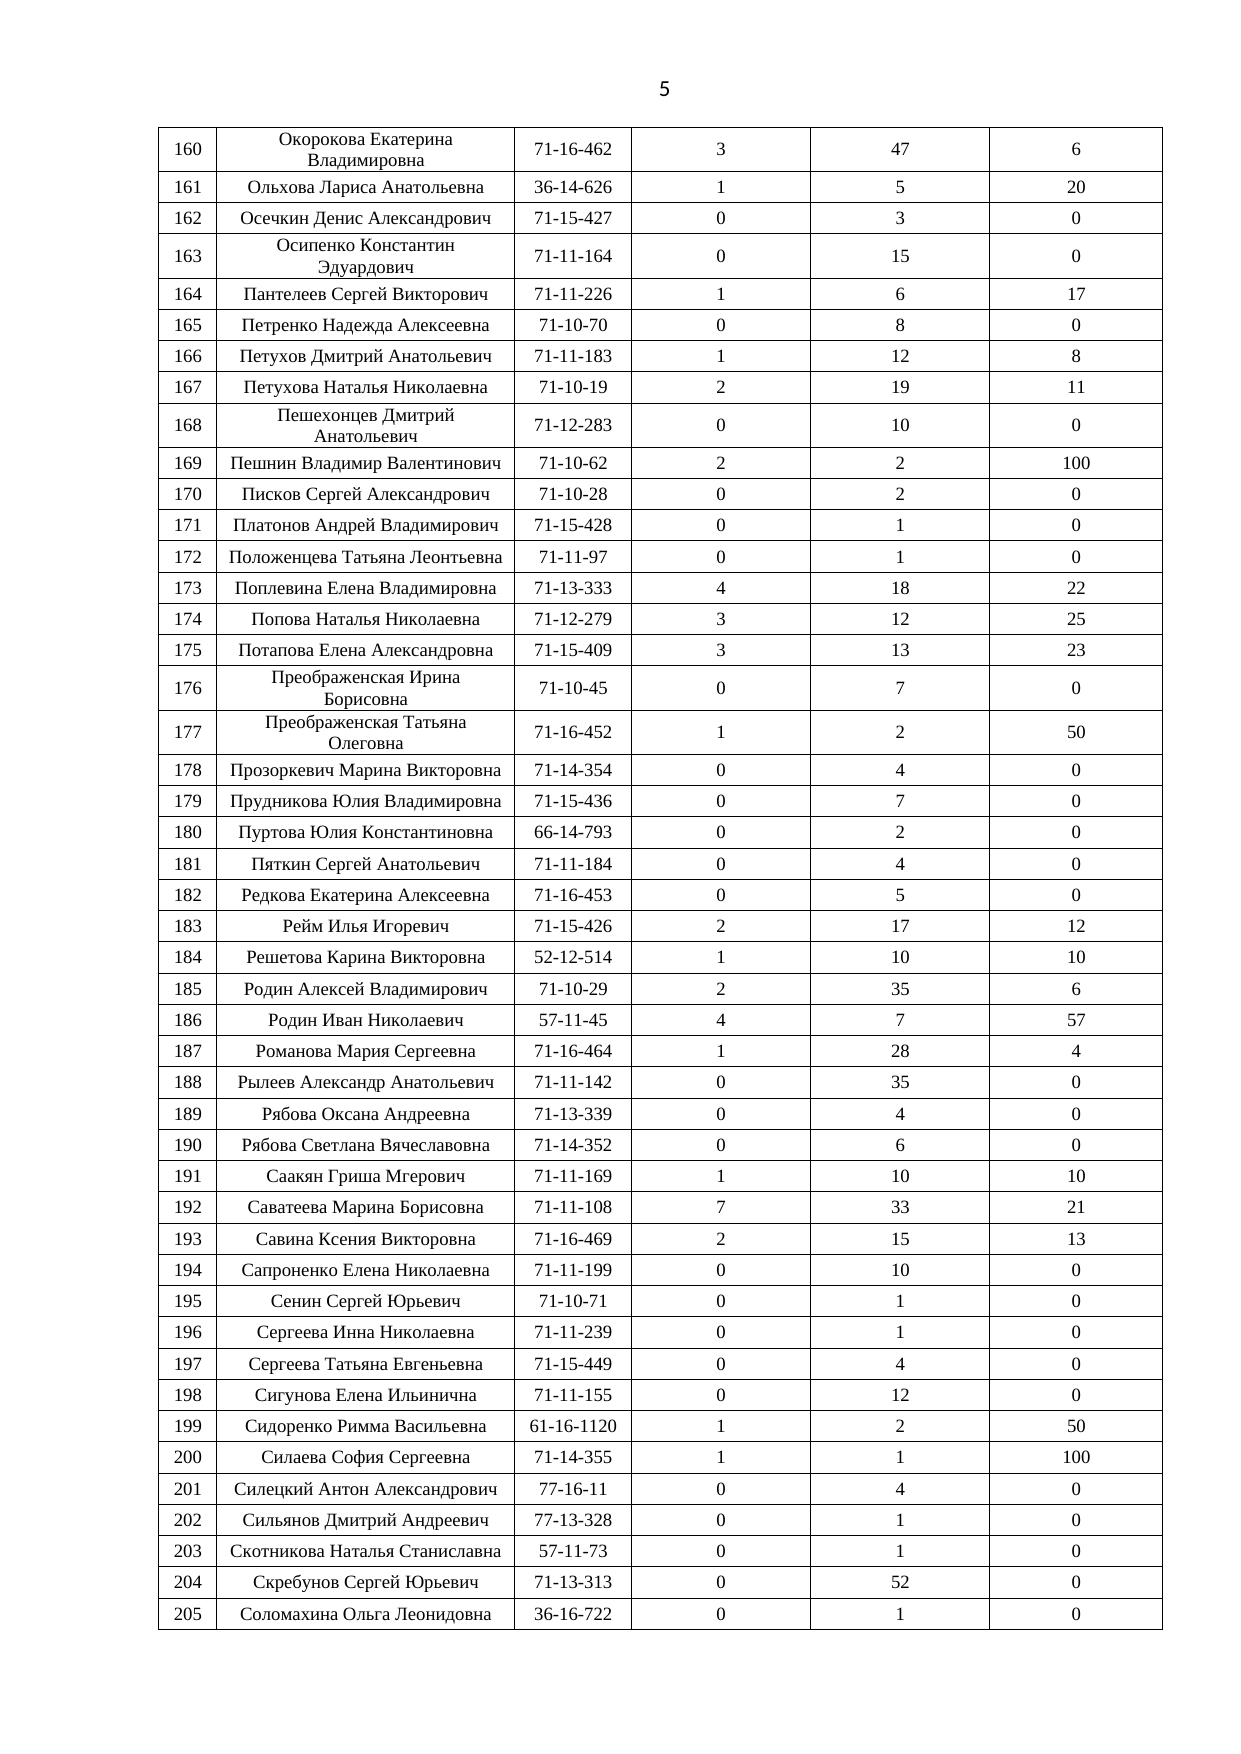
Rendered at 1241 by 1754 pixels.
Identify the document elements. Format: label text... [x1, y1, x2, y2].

table_cell Осипенко Константин Эдуардович [217, 234, 514, 277]
table_cell 71-14-355 [515, 1442, 631, 1472]
table_cell 0 [632, 234, 810, 277]
table_cell Сергеева Инна Николаевна [217, 1317, 514, 1347]
table_cell 6 [811, 1130, 989, 1160]
table_cell 1 [811, 1442, 989, 1472]
table_cell 71-11-142 [515, 1067, 631, 1097]
table_cell 71-11-183 [515, 341, 631, 371]
table_cell 71-10-19 [515, 372, 631, 402]
table_cell 71-16-462 [515, 128, 631, 171]
table_cell 164 [159, 279, 216, 309]
table_cell 3 [632, 635, 810, 665]
table_cell 8 [811, 310, 989, 340]
table_cell 0 [990, 1536, 1162, 1566]
table_cell Преображенская Ирина Борисовна [217, 666, 514, 709]
table_cell 0 [632, 479, 810, 509]
table_cell 1 [632, 711, 810, 754]
table_cell 199 [159, 1411, 216, 1441]
table_cell Окорокова Екатерина Владимировна [217, 128, 514, 171]
table_cell 204 [159, 1567, 216, 1597]
table_cell Петухова Наталья Николаевна [217, 372, 514, 402]
table_cell 36-16-722 [515, 1599, 631, 1629]
table_cell 77-13-328 [515, 1505, 631, 1535]
table_cell 0 [632, 1067, 810, 1097]
table_cell Саватеева Марина Борисовна [217, 1192, 514, 1222]
table_cell 170 [159, 479, 216, 509]
table_cell 0 [990, 510, 1162, 540]
table_cell 100 [990, 448, 1162, 478]
table_cell 11 [990, 372, 1162, 402]
table_cell 0 [990, 755, 1162, 785]
table_cell 25 [990, 604, 1162, 634]
table_cell 71-11-108 [515, 1192, 631, 1222]
table_cell 28 [811, 1036, 989, 1066]
table_cell 195 [159, 1286, 216, 1316]
table_cell 71-11-164 [515, 234, 631, 277]
table_cell 0 [990, 1099, 1162, 1129]
table_cell 160 [159, 128, 216, 171]
table_cell 0 [990, 541, 1162, 572]
table_cell 2 [632, 974, 810, 1004]
table_cell 71-11-239 [515, 1317, 631, 1347]
table_cell Платонов Андрей Владимирович [217, 510, 514, 540]
table_cell 36-14-626 [515, 172, 631, 202]
table_cell 162 [159, 203, 216, 233]
table_cell Рейм Илья Игоревич [217, 911, 514, 941]
table_cell 71-10-28 [515, 479, 631, 509]
table_cell 71-13-339 [515, 1099, 631, 1129]
table_cell 1 [632, 172, 810, 202]
table_cell 10 [811, 1255, 989, 1285]
table_cell 0 [632, 755, 810, 785]
table_cell 1 [811, 1599, 989, 1629]
table_cell 0 [990, 404, 1162, 447]
table_cell 2 [811, 817, 989, 847]
table_cell 7 [632, 1192, 810, 1222]
table_cell 200 [159, 1442, 216, 1472]
table_cell Сенин Сергей Юрьевич [217, 1286, 514, 1316]
table_cell 33 [811, 1192, 989, 1222]
table_cell 0 [632, 541, 810, 572]
table_cell 5 [811, 880, 989, 910]
table_cell 71-10-70 [515, 310, 631, 340]
table_cell 169 [159, 448, 216, 478]
table_cell Саакян Гриша Мгерович [217, 1161, 514, 1191]
table_cell 2 [632, 911, 810, 941]
table_cell 71-12-283 [515, 404, 631, 447]
table_cell 71-15-428 [515, 510, 631, 540]
table_cell 71-11-199 [515, 1255, 631, 1285]
table_cell Решетова Карина Викторовна [217, 942, 514, 972]
table_cell 6 [811, 279, 989, 309]
table_cell Сидоренко Римма Васильевна [217, 1411, 514, 1441]
table_cell Скотникова Наталья Станиславна [217, 1536, 514, 1566]
table_cell 0 [632, 1317, 810, 1347]
table_cell 0 [990, 1474, 1162, 1504]
table_cell 17 [990, 279, 1162, 309]
table_cell 71-14-352 [515, 1130, 631, 1160]
table_cell 176 [159, 666, 216, 709]
table_cell 1 [811, 1317, 989, 1347]
table_cell 71-11-97 [515, 541, 631, 572]
table_cell 4 [811, 755, 989, 785]
table_cell 61-16-1120 [515, 1411, 631, 1441]
table_cell 6 [990, 128, 1162, 171]
table_cell Родин Иван Николаевич [217, 1005, 514, 1035]
table_cell 1 [632, 1036, 810, 1066]
table_cell 66-14-793 [515, 817, 631, 847]
table_cell 173 [159, 573, 216, 603]
table_cell 15 [811, 1224, 989, 1254]
table_cell Савина Ксения Викторовна [217, 1224, 514, 1254]
table_cell 2 [811, 711, 989, 754]
table_cell 4 [632, 1005, 810, 1035]
table_cell 71-10-62 [515, 448, 631, 478]
table_cell 18 [811, 573, 989, 603]
table_cell 0 [632, 510, 810, 540]
table_cell 71-13-313 [515, 1567, 631, 1597]
table_cell 185 [159, 974, 216, 1004]
table_cell 186 [159, 1005, 216, 1035]
table_cell 163 [159, 234, 216, 277]
table_cell 1 [632, 1442, 810, 1472]
table_cell 193 [159, 1224, 216, 1254]
table_cell 23 [990, 635, 1162, 665]
table_cell 0 [990, 310, 1162, 340]
table_cell 175 [159, 635, 216, 665]
table_cell 0 [632, 849, 810, 879]
table_cell 0 [632, 1474, 810, 1504]
table_cell Сергеева Татьяна Евгеньевна [217, 1349, 514, 1379]
table_cell 71-11-169 [515, 1161, 631, 1191]
table_cell Попова Наталья Николаевна [217, 604, 514, 634]
table_cell 21 [990, 1192, 1162, 1222]
table_cell 203 [159, 1536, 216, 1566]
table_cell 190 [159, 1130, 216, 1160]
table_cell 13 [811, 635, 989, 665]
table_cell 6 [990, 974, 1162, 1004]
table_cell 0 [632, 1099, 810, 1129]
table_cell 0 [632, 404, 810, 447]
table_cell Преображенская Татьяна Олеговна [217, 711, 514, 754]
table_cell 179 [159, 786, 216, 816]
table_cell 4 [811, 849, 989, 879]
table_cell Потапова Елена Александровна [217, 635, 514, 665]
table_cell 167 [159, 372, 216, 402]
table_cell 10 [990, 1161, 1162, 1191]
table_cell 172 [159, 541, 216, 572]
table_cell 0 [990, 1380, 1162, 1410]
table_cell 4 [811, 1349, 989, 1379]
table_cell 71-15-409 [515, 635, 631, 665]
table_cell 71-15-449 [515, 1349, 631, 1379]
table_cell 168 [159, 404, 216, 447]
table_cell Прудникова Юлия Владимировна [217, 786, 514, 816]
table_cell Положенцева Татьяна Леонтьевна [217, 541, 514, 572]
table_cell Петухов Дмитрий Анатольевич [217, 341, 514, 371]
table_cell 0 [632, 1130, 810, 1160]
table_cell 0 [990, 1067, 1162, 1097]
table_cell 71-16-464 [515, 1036, 631, 1066]
table_cell 20 [990, 172, 1162, 202]
table_cell 57-11-45 [515, 1005, 631, 1035]
table_cell 0 [990, 786, 1162, 816]
table_cell 10 [811, 942, 989, 972]
table_cell 4 [811, 1474, 989, 1504]
table_cell 189 [159, 1099, 216, 1129]
table_cell 1 [632, 1161, 810, 1191]
table_cell 2 [632, 448, 810, 478]
table_cell 1 [632, 942, 810, 972]
table_cell 0 [990, 666, 1162, 709]
table_cell Поплевина Елена Владимировна [217, 573, 514, 603]
table_cell 22 [990, 573, 1162, 603]
table_cell 52 [811, 1567, 989, 1597]
table_cell Романова Мария Сергеевна [217, 1036, 514, 1066]
table_cell 183 [159, 911, 216, 941]
table_cell 71-11-226 [515, 279, 631, 309]
table_cell 100 [990, 1442, 1162, 1472]
table_cell 5 [811, 172, 989, 202]
table_cell 52-12-514 [515, 942, 631, 972]
table_cell 0 [990, 234, 1162, 277]
table_cell 0 [632, 880, 810, 910]
table_cell 196 [159, 1317, 216, 1347]
table_cell 19 [811, 372, 989, 402]
table_cell 1 [811, 1505, 989, 1535]
table_cell 0 [990, 1286, 1162, 1316]
table_cell 1 [811, 541, 989, 572]
table_cell 8 [990, 341, 1162, 371]
table_cell 1 [632, 279, 810, 309]
table_cell 71-16-469 [515, 1224, 631, 1254]
table_cell Сапроненко Елена Николаевна [217, 1255, 514, 1285]
table_cell Пуртова Юлия Константиновна [217, 817, 514, 847]
table_cell 198 [159, 1380, 216, 1410]
table_cell 0 [990, 849, 1162, 879]
table_cell 12 [811, 604, 989, 634]
table_cell 3 [811, 203, 989, 233]
table_cell 35 [811, 974, 989, 1004]
table_cell 1 [811, 510, 989, 540]
table_cell 50 [990, 711, 1162, 754]
table_cell 71-13-333 [515, 573, 631, 603]
table_cell 0 [632, 786, 810, 816]
table_cell Родин Алексей Владимирович [217, 974, 514, 1004]
table_cell 71-15-426 [515, 911, 631, 941]
table_cell 2 [632, 1224, 810, 1254]
table_cell 12 [811, 341, 989, 371]
table_cell Пешехонцев Дмитрий Анатольевич [217, 404, 514, 447]
table_cell 71-10-29 [515, 974, 631, 1004]
table_cell 188 [159, 1067, 216, 1097]
table_cell 71-11-184 [515, 849, 631, 879]
table_cell 161 [159, 172, 216, 202]
table_cell 0 [632, 203, 810, 233]
table_cell 1 [632, 1411, 810, 1441]
table_cell 0 [632, 310, 810, 340]
table_cell Рылеев Александр Анатольевич [217, 1067, 514, 1097]
table_cell 202 [159, 1505, 216, 1535]
table_cell 2 [632, 372, 810, 402]
table_cell 3 [632, 604, 810, 634]
table_cell Сильянов Дмитрий Андреевич [217, 1505, 514, 1535]
table_cell Силецкий Антон Александрович [217, 1474, 514, 1504]
table_cell 10 [990, 942, 1162, 972]
table_cell 2 [811, 1411, 989, 1441]
table_cell Редкова Екатерина Алексеевна [217, 880, 514, 910]
table_cell 0 [990, 479, 1162, 509]
table_cell 177 [159, 711, 216, 754]
table_cell 71-11-155 [515, 1380, 631, 1410]
table_cell 165 [159, 310, 216, 340]
table_cell 71-14-354 [515, 755, 631, 785]
table_cell 57-11-73 [515, 1536, 631, 1566]
table_cell 180 [159, 817, 216, 847]
table_cell 71-16-453 [515, 880, 631, 910]
table_cell 0 [990, 203, 1162, 233]
table_cell 10 [811, 404, 989, 447]
table_cell 7 [811, 786, 989, 816]
table_cell 3 [632, 128, 810, 171]
table_cell 0 [990, 880, 1162, 910]
table_cell 0 [632, 1286, 810, 1316]
table_cell Рябова Светлана Вячеславовна [217, 1130, 514, 1160]
table_cell Рябова Оксана Андреевна [217, 1099, 514, 1129]
table_cell 15 [811, 234, 989, 277]
table_cell 191 [159, 1161, 216, 1191]
table_cell 71-15-436 [515, 786, 631, 816]
table_cell 182 [159, 880, 216, 910]
table_cell Прозоркевич Марина Викторовна [217, 755, 514, 785]
table_cell Ольхова Лариса Анатольевна [217, 172, 514, 202]
table_cell 7 [811, 1005, 989, 1035]
table_cell 1 [632, 341, 810, 371]
table_cell 192 [159, 1192, 216, 1222]
table_cell 10 [811, 1161, 989, 1191]
table_cell 0 [632, 1599, 810, 1629]
table_cell 71-15-427 [515, 203, 631, 233]
table_cell 71-16-452 [515, 711, 631, 754]
table_cell 0 [632, 1505, 810, 1535]
table_cell 0 [632, 1255, 810, 1285]
table_cell 4 [811, 1099, 989, 1129]
table_cell Силаева София Сергеевна [217, 1442, 514, 1472]
table_cell 0 [632, 1536, 810, 1566]
table_cell 178 [159, 755, 216, 785]
table_cell 181 [159, 849, 216, 879]
table_cell 1 [811, 1286, 989, 1316]
table_cell 57 [990, 1005, 1162, 1035]
table_cell 71-10-71 [515, 1286, 631, 1316]
table_cell 194 [159, 1255, 216, 1285]
table_cell 4 [632, 573, 810, 603]
table_cell 0 [990, 817, 1162, 847]
table_cell 12 [990, 911, 1162, 941]
table_cell Скребунов Сергей Юрьевич [217, 1567, 514, 1597]
table_cell Пяткин Сергей Анатольевич [217, 849, 514, 879]
table_cell 2 [811, 479, 989, 509]
table_cell 0 [990, 1255, 1162, 1285]
table_cell 0 [632, 817, 810, 847]
table_cell Соломахина Ольга Леонидовна [217, 1599, 514, 1629]
table_cell Пантелеев Сергей Викторович [217, 279, 514, 309]
table_cell 184 [159, 942, 216, 972]
table_cell 174 [159, 604, 216, 634]
table_cell 0 [632, 1349, 810, 1379]
table_cell Писков Сергей Александрович [217, 479, 514, 509]
table_cell 0 [632, 1567, 810, 1597]
table_cell 171 [159, 510, 216, 540]
table_cell 17 [811, 911, 989, 941]
table_cell 0 [990, 1317, 1162, 1347]
table_cell 0 [632, 666, 810, 709]
table_cell 166 [159, 341, 216, 371]
table_cell 12 [811, 1380, 989, 1410]
table_cell 77-16-11 [515, 1474, 631, 1504]
table_cell 13 [990, 1224, 1162, 1254]
table_cell 4 [990, 1036, 1162, 1066]
table_cell Пешнин Владимир Валентинович [217, 448, 514, 478]
table_cell Осечкин Денис Александрович [217, 203, 514, 233]
table_cell 0 [990, 1567, 1162, 1597]
table_cell Петренко Надежда Алексеевна [217, 310, 514, 340]
table_cell 201 [159, 1474, 216, 1504]
table_cell 197 [159, 1349, 216, 1379]
table_cell 187 [159, 1036, 216, 1066]
table_cell 71-12-279 [515, 604, 631, 634]
table_cell 0 [990, 1130, 1162, 1160]
table_cell 47 [811, 128, 989, 171]
table_cell 0 [990, 1505, 1162, 1535]
table_cell 0 [990, 1349, 1162, 1379]
table_cell 0 [632, 1380, 810, 1410]
table_cell 35 [811, 1067, 989, 1097]
table_cell 1 [811, 1536, 989, 1566]
table_cell 205 [159, 1599, 216, 1629]
table_cell 7 [811, 666, 989, 709]
table_cell 0 [990, 1599, 1162, 1629]
table_cell Сигунова Елена Ильинична [217, 1380, 514, 1410]
table_cell 2 [811, 448, 989, 478]
table_cell 71-10-45 [515, 666, 631, 709]
table_cell 50 [990, 1411, 1162, 1441]
